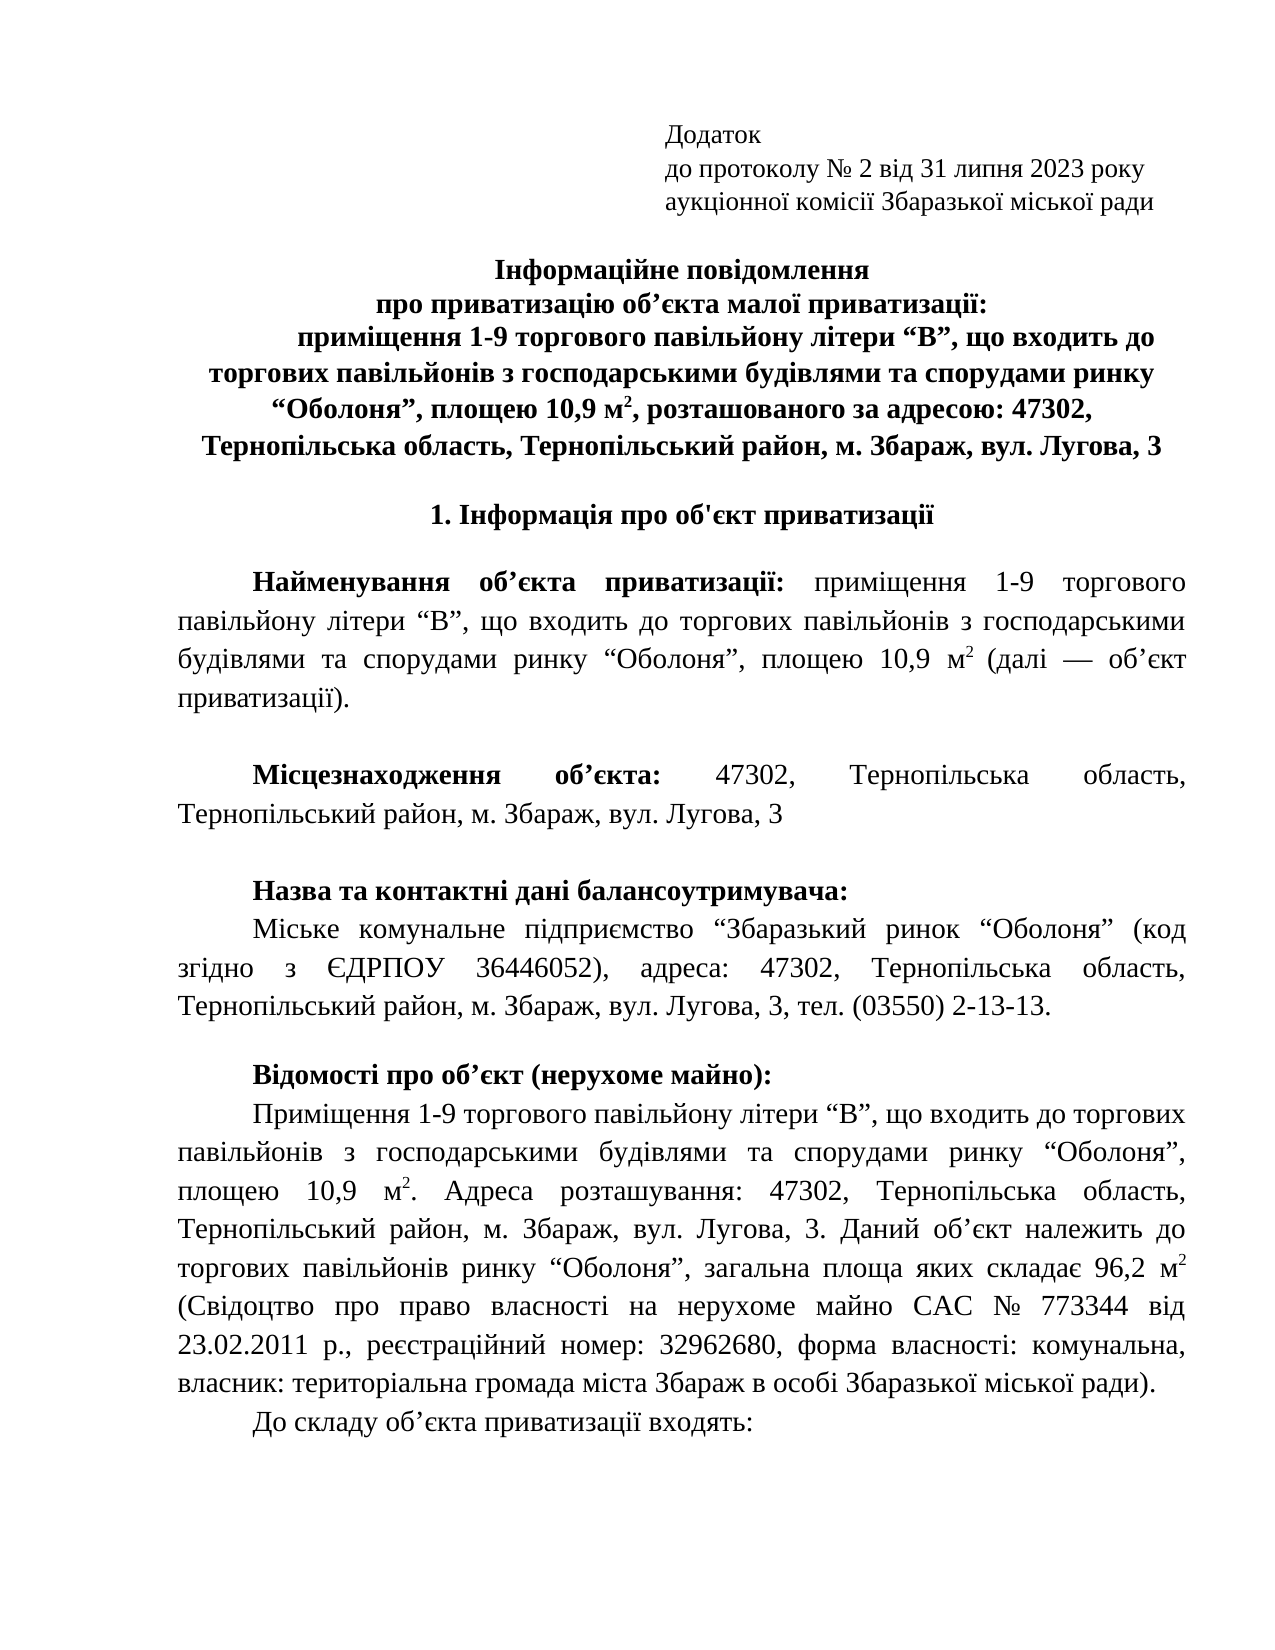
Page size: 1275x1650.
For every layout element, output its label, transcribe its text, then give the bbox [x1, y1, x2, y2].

text Інформаційне повідомлення [177, 252, 1186, 286]
text аукціонної комісії Збаразької міської ради [620, 185, 1186, 216]
text 1. Інформація про об'єкт приватизації [177, 497, 1186, 531]
text Приміщення 1-9 торгового павільйону літери “В”, що входить до торгових павільйонів з господарськими будівлями та спорудами ринку “Оболоня”, площею 10,9 м2. Адреса розташування: 47302, Тернопільська область, Тернопільський район, м. Збараж, вул. Лугова, 3. Даний об’єкт належить до торгових павільйонів ринку “Оболоня”, загальна площа яких складає 96,2 м2 (Свідоцтво про право власності на нерухоме майно САС № 773344 від 23.02.2011 р., реєстраційний номер: 32962680, форма власності: комунальна, власник: територіальна громада міста Збараж в особі Збаразької міської ради). [177, 1096, 1186, 1399]
text Додаток [665, 118, 1186, 149]
text Місцезнаходження об’єкта: 47302, Тернопільська область, Тернопільський район, м. Збараж, вул. Лугова, 3 [177, 757, 1186, 829]
text До складу об’єкта приватизації входять: [177, 1404, 1186, 1438]
text Найменування об’єкта приватизації: приміщення 1-9 торгового павільйону літери “В”, що входить до торгових павільйонів з господарськими будівлями та спорудами ринку “Оболоня”, площею 10,9 м2 (далі — об’єкт приватизації). [177, 564, 1186, 714]
text приміщення 1-9 торгового павільйону літери “В”, що входить до торгових павільйонів з господарськими будівлями та спорудами ринку “Оболоня”, площею 10,9 м2, розташованого за адресою: 47302, Тернопільська область, Тернопільський район, м. Збараж, вул. Лугова, 3 [177, 319, 1186, 461]
text до протоколу № 2 від 31 липня 2023 року [546, 152, 1186, 183]
text Міське комунальне підприємство “Збаразький ринок “Оболоня” (код згідно з ЄДРПОУ 36446052), адреса: 47302, Тернопільська область, Тернопільський район, м. Збараж, вул. Лугова, 3, тел. (03550) 2-13-13. [177, 911, 1186, 1022]
text Відомості про об’єкт (нерухоме майно): [177, 1057, 1186, 1091]
text Назва та контактні дані балансоутримувача: [177, 873, 1186, 906]
text про приватизацію об’єкта малої приватизації: [177, 286, 1186, 319]
